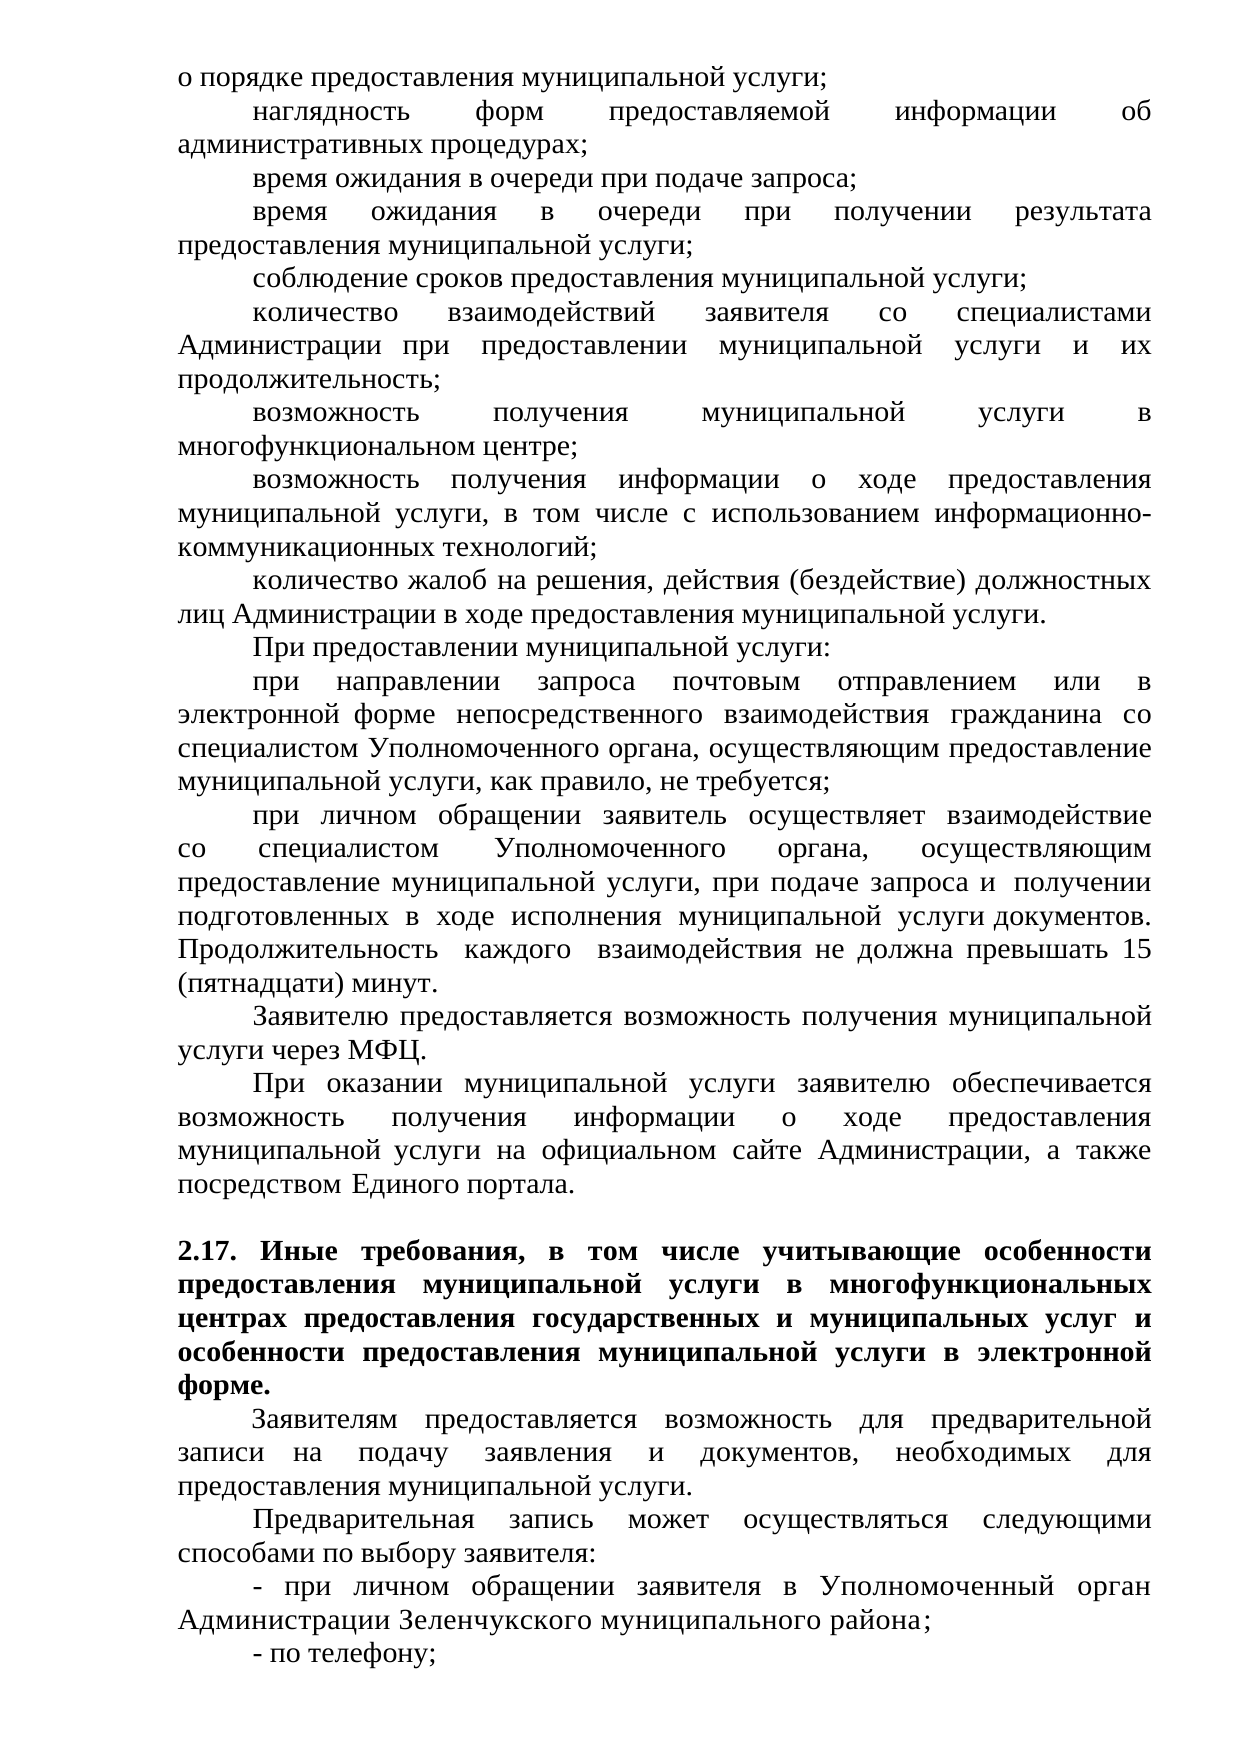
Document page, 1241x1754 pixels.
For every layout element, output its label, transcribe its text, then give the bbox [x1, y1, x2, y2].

text возможность получения муниципальной услуги в многофункциональном центре; [177, 394, 1152, 462]
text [177, 59, 1152, 93]
text при личном обращении заявитель осуществляет взаимодействие со специалистом Уполномоченного органа, осуществляющим предоставление муниципальной услуги, при подаче запроса и получении подготовленных в ходе исполнения муниципальной услуги документов. Продолжительность каждого взаимодействия не должна превышать 15 (пятнадцати) минут. [177, 797, 1152, 998]
text возможность получения информации о ходе предоставления муниципальной услуги, в том числе с использованием информационно-коммуникационных технологий; [177, 462, 1152, 562]
text время ожидания в очереди при получении результата предоставления муниципальной услуги; [177, 193, 1152, 260]
text Заявителю предоставляется возможность получения муниципальной услуги через МФЦ. [177, 998, 1152, 1065]
text 2.17. Иные требования, в том числе учитывающие особенности предоставления муниципальной услуги в многофункциональных центрах предоставления государственных и муниципальных услуг и особенности предоставления муниципальной услуги в электронной форме. [177, 1233, 1152, 1401]
text Заявителям предоставляется возможность для предварительной записи на подачу заявления и документов, необходимых для предоставления муниципальной услуги. [177, 1401, 1152, 1501]
text количество жалоб на решения, действия (бездействие) должностных лиц Администрации в ходе предоставления муниципальной услуги. [177, 562, 1152, 629]
text количество взаимодействий заявителя со специалистами Администрации при предоставлении муниципальной услуги и их продолжительность; [177, 294, 1152, 394]
text Предварительная запись может осуществляться следующими способами по выбору заявителя: [177, 1501, 1152, 1568]
text При предоставлении муниципальной услуги: [177, 629, 1152, 663]
text время ожидания в очереди при подаче запроса; [177, 160, 1152, 193]
text соблюдение сроков предоставления муниципальной услуги; [177, 260, 1152, 294]
text - по телефону; [177, 1636, 1152, 1669]
text При оказании муниципальной услуги заявителю обеспечивается возможность получения информации о ходе предоставления муниципальной услуги на официальном сайте Администрации, а также посредством Единого портала. [177, 1065, 1152, 1199]
text наглядность форм предоставляемой информации об административных процедурах; [177, 93, 1152, 160]
text - при личном обращении заявителя в Уполномоченный орган Администрации Зеленчукского муниципального района; [177, 1568, 1152, 1636]
text при направлении запроса почтовым отправлением или в электронной форме непосредственного взаимодействия гражданина со специалистом Уполномоченного органа, осуществляющим предоставление муниципальной услуги, как правило, не требуется; [177, 663, 1152, 797]
